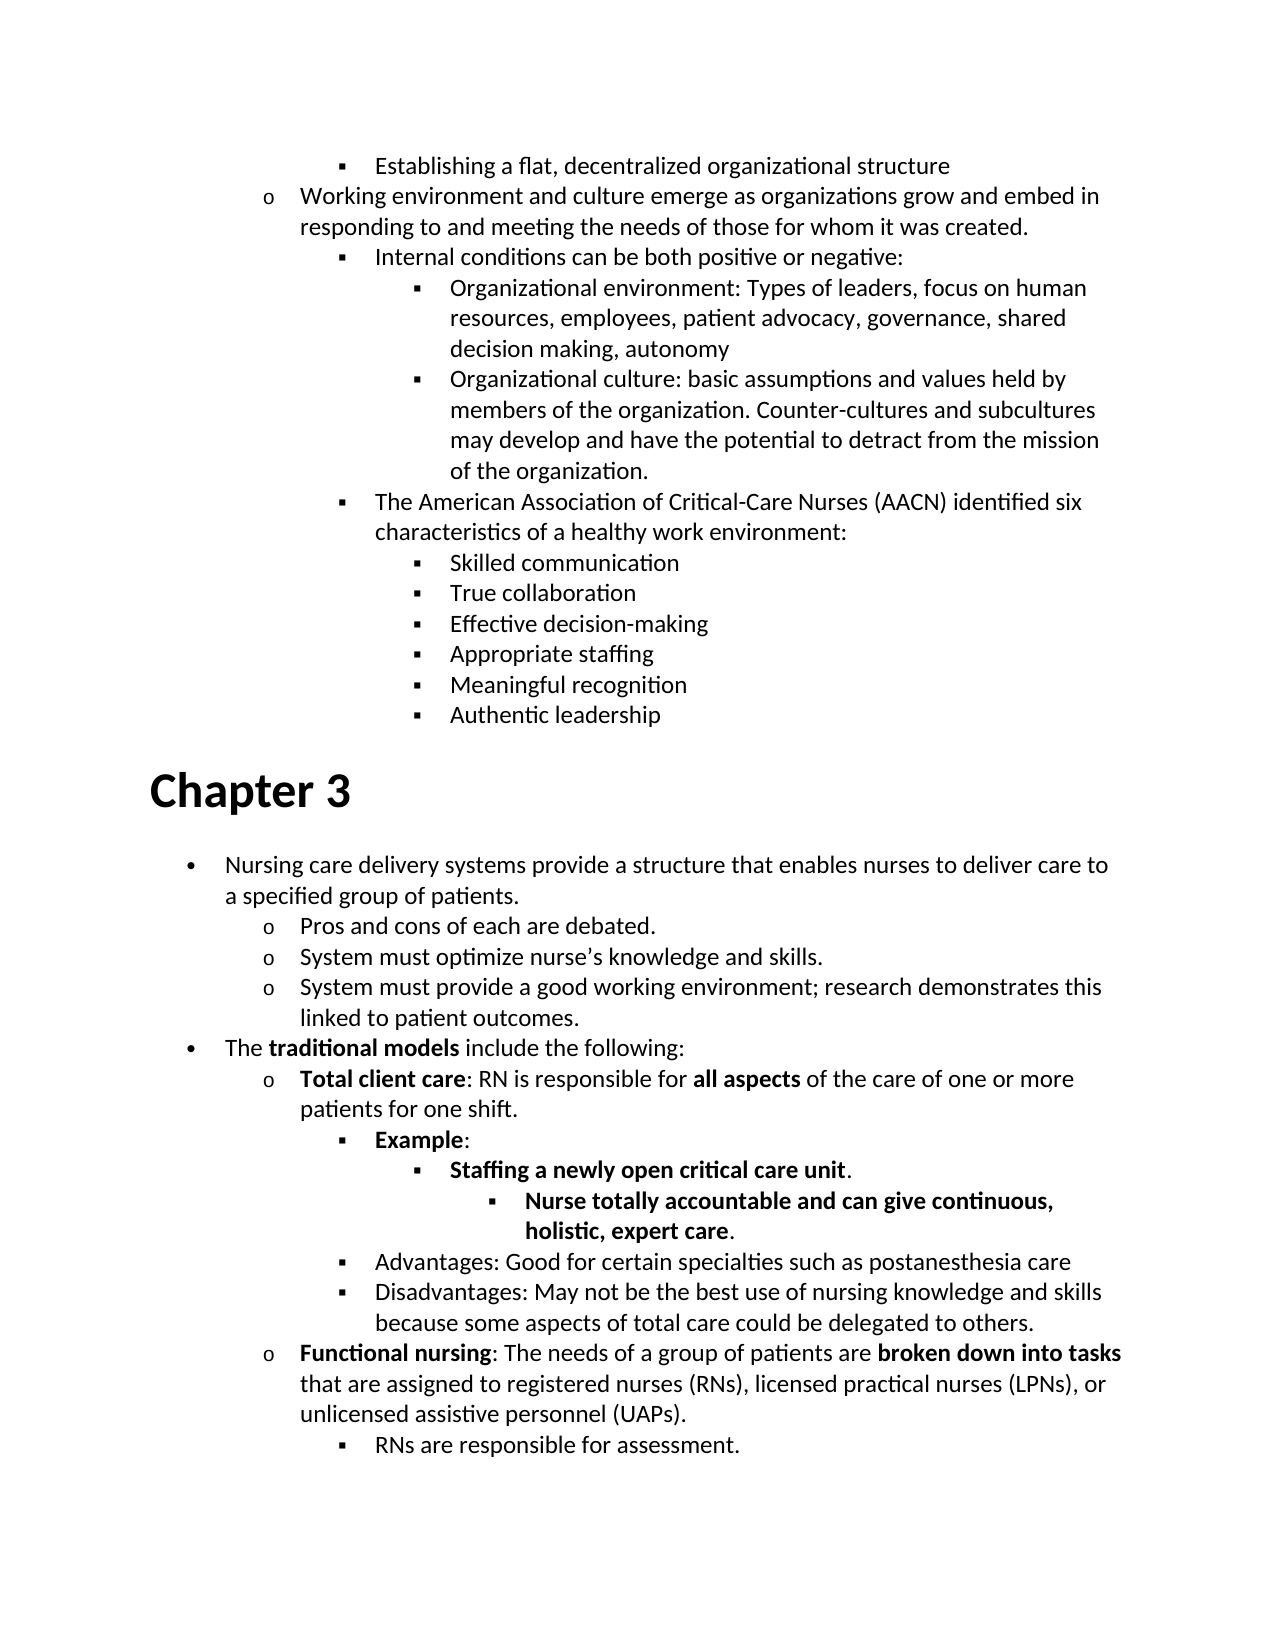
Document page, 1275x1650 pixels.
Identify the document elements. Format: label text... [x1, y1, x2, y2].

list Establishing a flat, decentralized organizational structure [337, 150, 1125, 181]
list Skilled communication [412, 547, 1125, 577]
list Nurse totally accountable and can give continuous, holistic, expert care. [487, 1185, 1125, 1246]
list Pros and cons of each are debated. [262, 910, 1125, 941]
list Advantages: Good for certain specialties such as postanesthesia care [337, 1246, 1125, 1277]
list Total client care: RN is responsible for all aspects of the care of one or more patients for one shift. [262, 1063, 1125, 1124]
list The American Association of Critical-Care Nurses (AACN) identified six characteristics of a healthy work environment: [337, 486, 1125, 547]
list System must optimize nurse’s knowledge and skills. [262, 941, 1125, 971]
list Meaningful recognition [412, 669, 1125, 699]
text Chapter 3 [150, 759, 1125, 820]
list Organizational environment: Types of leaders, focus on human resources, employees, patient advocacy, governance, shared decision making, autonomy [412, 272, 1125, 364]
list Authentic leadership [412, 699, 1125, 730]
list RNs are responsible for assessment. [337, 1429, 1125, 1460]
list Working environment and culture emerge as organizations grow and embed in responding to and meeting the needs of those for whom it was created. [262, 181, 1125, 242]
list Effective decision-making [412, 608, 1125, 638]
list Staffing a newly open critical care unit. [412, 1154, 1125, 1185]
list The traditional models include the following: [187, 1032, 1125, 1063]
list True collaboration [412, 577, 1125, 608]
list Functional nursing: The needs of a group of patients are broken down into tasks that are assigned to registered nurses (RNs), licensed practical nurses (LPNs), or unlicensed assistive personnel (UAPs). [262, 1338, 1125, 1429]
list Example: [337, 1124, 1125, 1154]
list Disadvantages: May not be the best use of nursing knowledge and skills because some aspects of total care could be delegated to others. [337, 1277, 1125, 1338]
list Internal conditions can be both positive or negative: [337, 242, 1125, 272]
list Appropriate staffing [412, 638, 1125, 669]
list System must provide a good working environment; research demonstrates this linked to patient outcomes. [262, 971, 1125, 1032]
list Organizational culture: basic assumptions and values held by members of the organization. Counter-cultures and subcultures may develop and have the potential to detract from the mission of the organization. [412, 364, 1125, 486]
list Nursing care delivery systems provide a structure that enables nurses to deliver care to a specified group of patients. [187, 849, 1125, 910]
